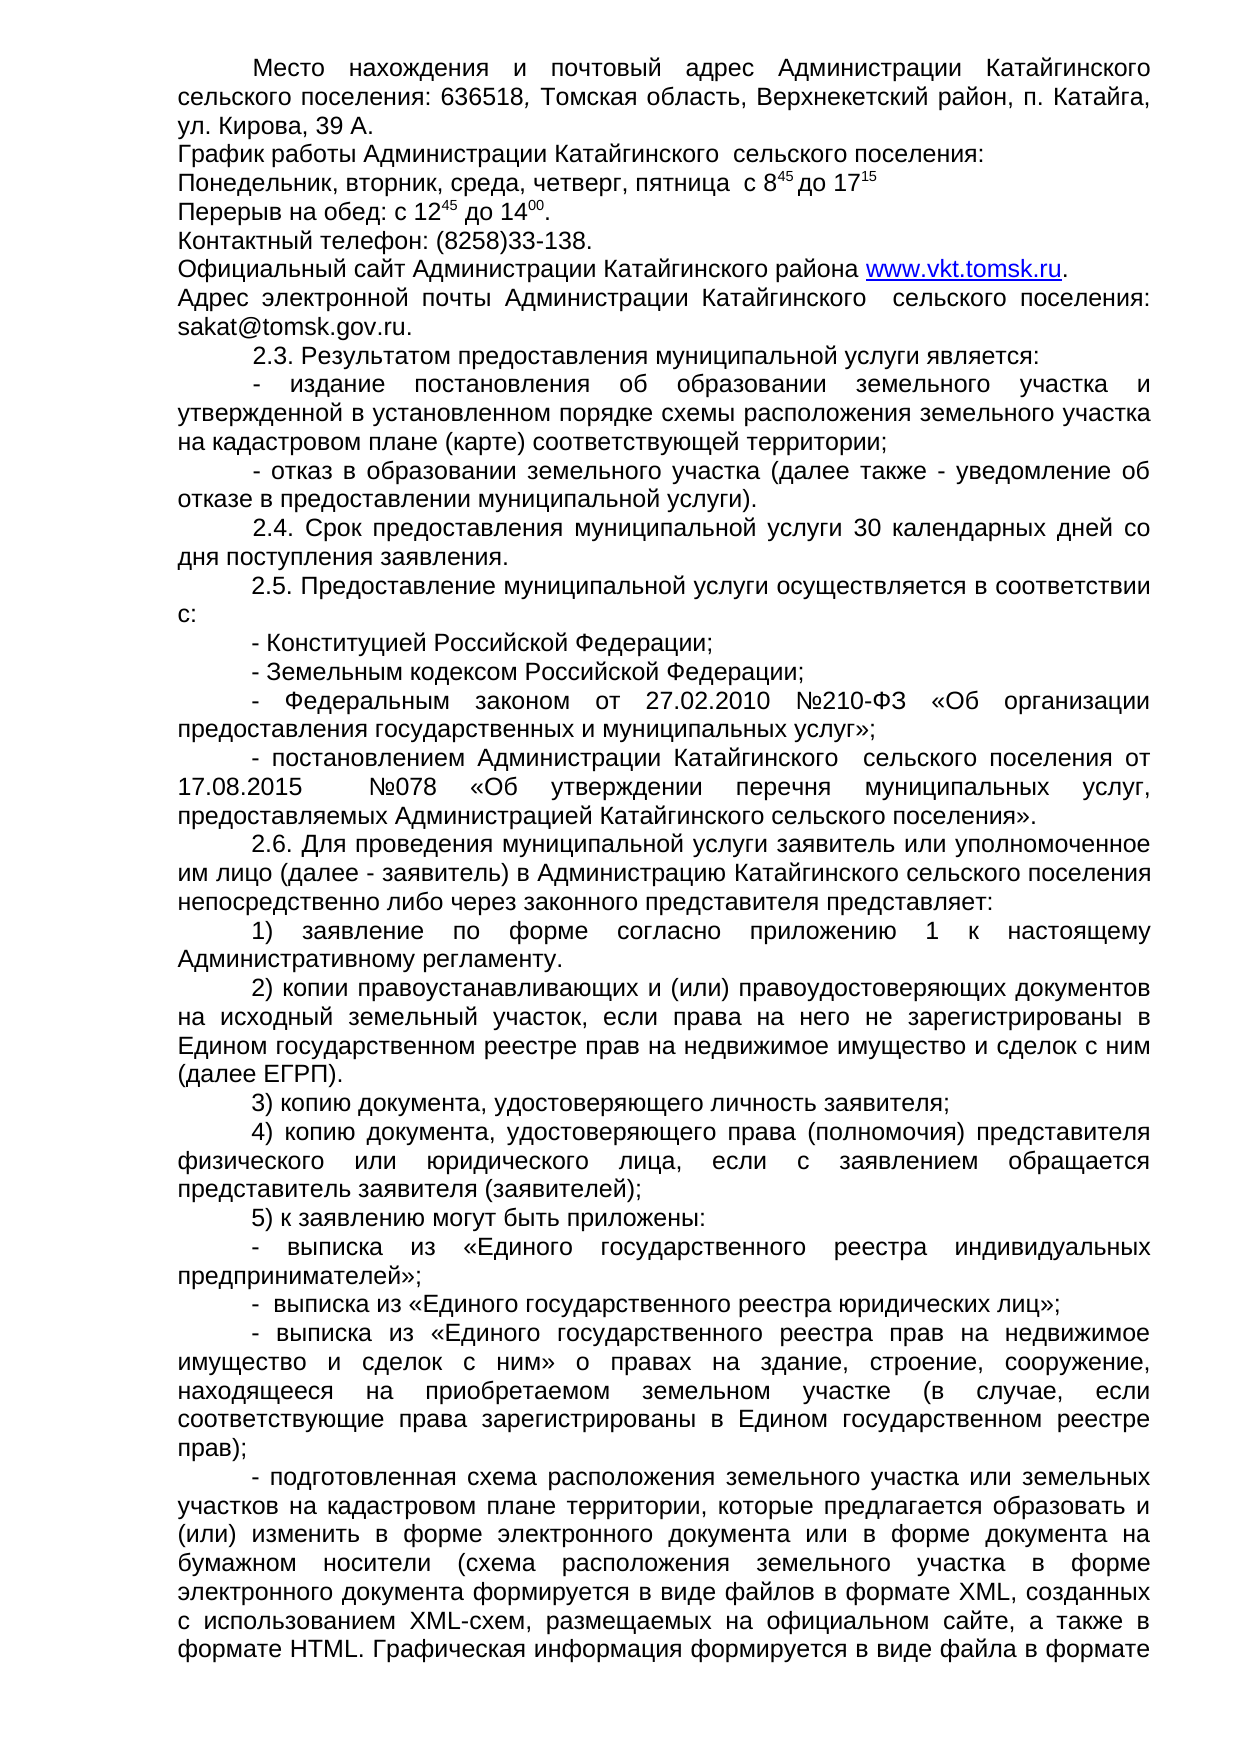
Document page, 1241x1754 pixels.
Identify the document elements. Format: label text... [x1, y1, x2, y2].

text 2.5. Предоставление муниципальной услуги осуществляется в соответствии с: [177, 571, 1152, 628]
text 4) копию документа, удостоверяющего права (полномочия) представителя физического или юридического лица, если с заявлением обращается представитель заявителя (заявителей); [177, 1117, 1152, 1203]
text Перерыв на обед: с 1245 до 1400. [177, 197, 1152, 226]
text 2.6. Для проведения муниципальной услуги заявитель или уполномоченное им лицо (далее - заявитель) в Администрацию Катайгинского сельского поселения непосредственно либо через законного представителя представляет: [177, 829, 1152, 916]
text - Федеральным законом от 27.02.2010 №210-ФЗ «Об организации предоставления государственных и муниципальных услуг»; [177, 686, 1152, 743]
text Место нахождения и почтовый адрес Администрации Катайгинского сельского поселения: 636518, Томская область, Верхнекетский район, п. Катайга, ул. Кирова, 39 А. [177, 53, 1152, 139]
text - Конституцией Российской Федерации; [177, 628, 1152, 657]
text - выписка из «Единого государственного реестра прав на недвижимое имущество и сделок с ним» о правах на здание, строение, сооружение, находящееся на приобретаемом земельном участке (в случае, если соответствующие права зарегистрированы в Едином государственном реестре прав); [177, 1318, 1152, 1462]
text - выписка из «Единого государственного реестра индивидуальных предпринимателей»; [177, 1232, 1152, 1289]
text Адрес электронной почты Администрации Катайгинского сельского поселения: sakat@tomsk.gov.ru. [177, 283, 1152, 341]
text 2.3. Результатом предоставления муниципальной услуги является: [177, 341, 1152, 369]
text 5) к заявлению могут быть приложены: [177, 1203, 1152, 1232]
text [177, 1462, 1152, 1663]
text - постановлением Администрации Катайгинского сельского поселения от 17.08.2015 №078 «Об утверждении перечня муниципальных услуг, предоставляемых Администрацией Катайгинского сельского поселения». [177, 743, 1152, 829]
text Понедельник, вторник, среда, четверг, пятница с 845 до 1715 [177, 168, 1152, 197]
text График работы Администрации Катайгинского сельского поселения: [177, 139, 1152, 168]
text Официальный сайт Администрации Катайгинского района www.vkt.tomsk.ru. [177, 254, 1152, 283]
text - Земельным кодексом Российской Федерации; [177, 657, 1152, 686]
text Контактный телефон: (8258)33-138. [177, 226, 1152, 254]
text 1) заявление по форме согласно приложению 1 к настоящему Административному регламенту. [177, 916, 1152, 973]
text - отказ в образовании земельного участка (далее также - уведомление об отказе в предоставлении муниципальной услуги). [177, 456, 1152, 513]
text - издание постановления об образовании земельного участка и утвержденной в установленном порядке схемы расположения земельного участка на кадастровом плане (карте) соответствующей территории; [177, 369, 1152, 456]
text 3) копию документа, удостоверяющего личность заявителя; [177, 1088, 1152, 1117]
text - выписка из «Единого государственного реестра юридических лиц»; [177, 1289, 1152, 1318]
text 2.4. Срок предоставления муниципальной услуги 30 календарных дней со дня поступления заявления. [177, 513, 1152, 571]
text 2) копии правоустанавливающих и (или) правоудостоверяющих документов на исходный земельный участок, если права на него не зарегистрированы в Едином государственном реестре прав на недвижимое имущество и сделок с ним (далее ЕГРП). [177, 973, 1152, 1088]
